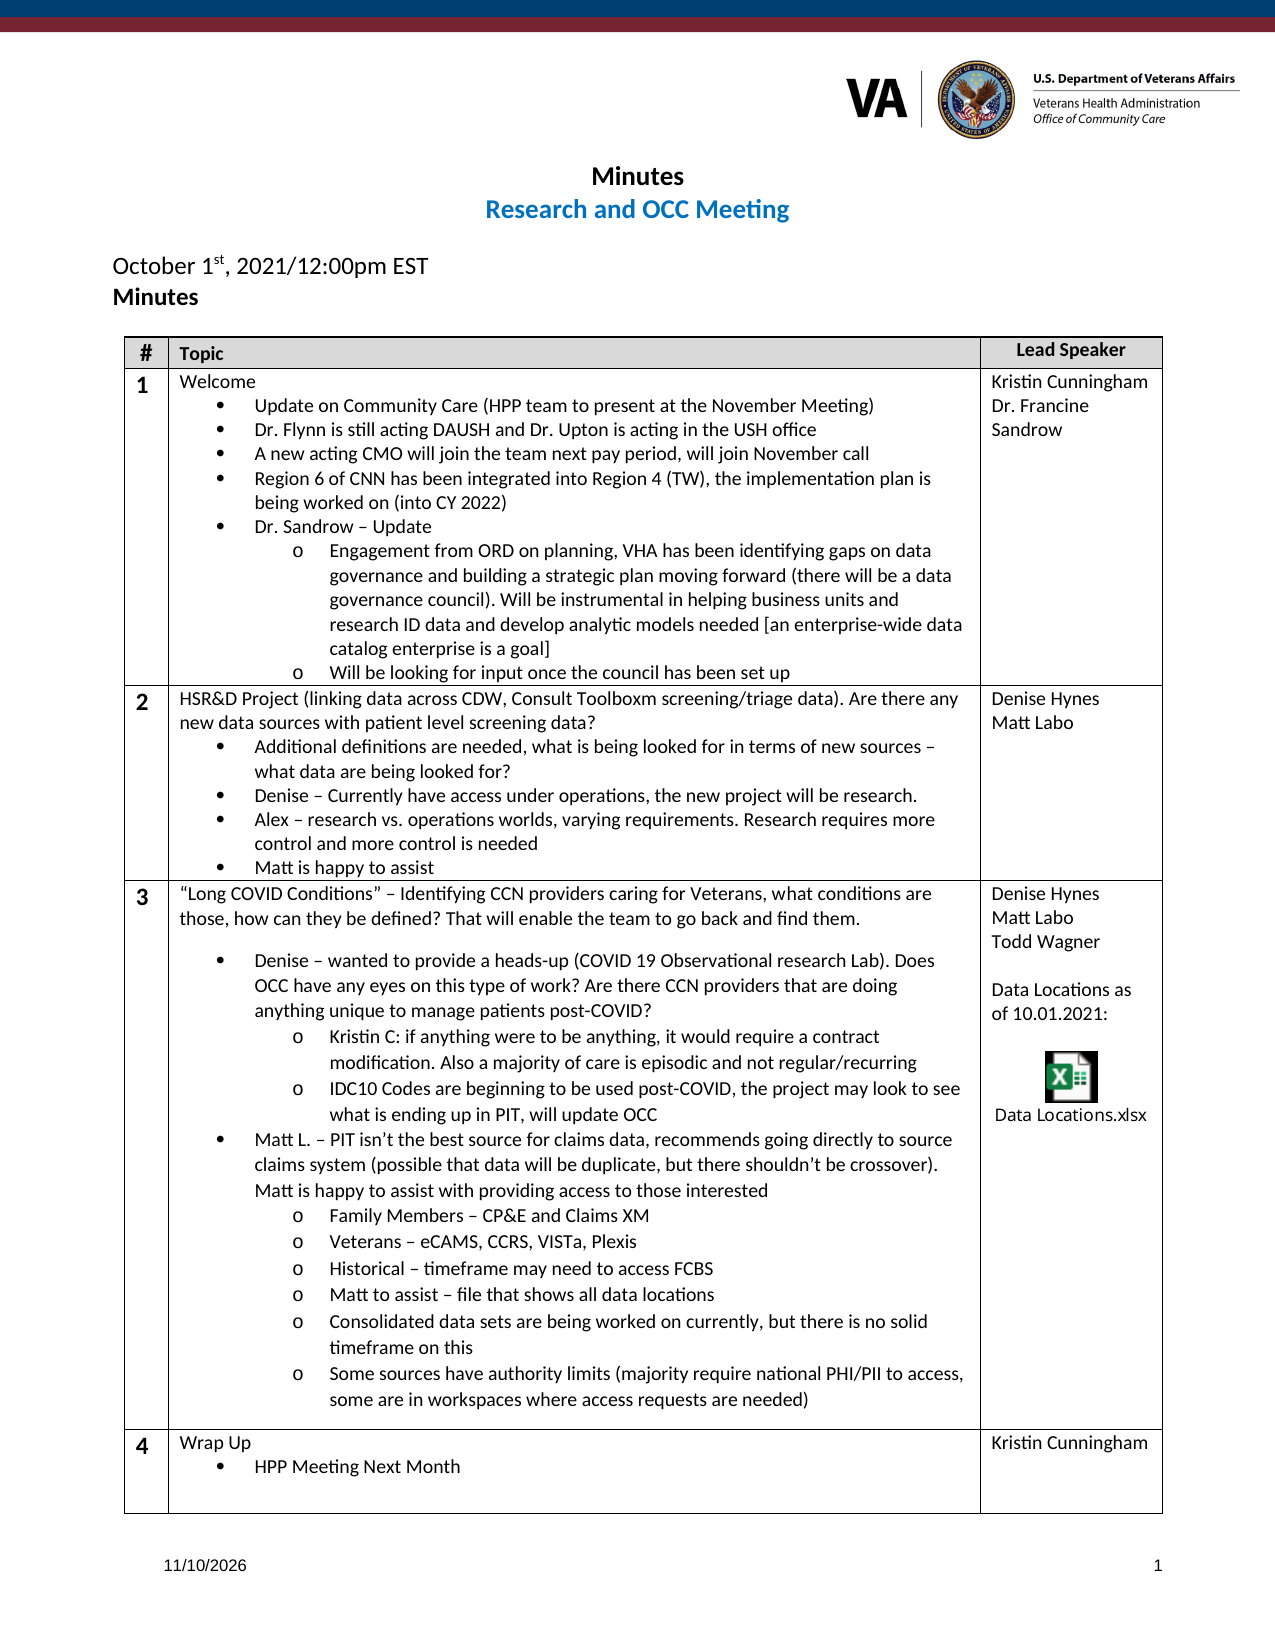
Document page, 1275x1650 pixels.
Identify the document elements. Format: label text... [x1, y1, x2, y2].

table_cell Kristin Cunningham Dr. Francine Sandrow [981, 369, 1162, 685]
table_cell 2 [125, 686, 168, 880]
table_cell 3 [125, 881, 168, 1429]
text Research and OCC Meeting [112, 192, 1162, 225]
table_cell “Long COVID Conditions” – Identifying CCN providers caring for Veterans, what conditions are those, how can they be defined? That will enable the team to go back and find them. Denise – wanted to provide a heads-up (COVID 19 Observational research Lab). Does OCC have any eyes on this type of work? Are there CCN providers that are doing anything unique to manage patients post-COVID? Kristin C: if anything were to be anything, it would require a contract modification. Also a majority of care is episodic and not regular/recurring IDC10 Codes are beginning to be used post-COVID, the project may look to see what is ending up in PIT, will update OCC Matt L. – PIT isn’t the best source for claims data, recommends going directly to source claims system (possible that data will be duplicate, but there shouldn’t be crossover). Matt is happy to assist with providing access to those interested Family Members – CP&E and Claims XM Veterans – eCAMS, CCRS, VISTa, Plexis Historical – timeframe may need to access FCBS Matt to assist – file that shows all data locations Consolidated data sets are being worked on currently, but there is no solid timeframe on this Some sources have authority limits (majority require national PHI/PII to access, some are in workspaces where access requests are needed) [169, 881, 980, 1429]
table_cell Wrap Up HPP Meeting Next Month [169, 1430, 980, 1513]
text October 1st, 2021/12:00pm EST [112, 250, 1162, 281]
table_cell 4 [125, 1430, 168, 1513]
title Minutes [112, 159, 1162, 192]
table_header # [125, 338, 168, 368]
picture [846, 57, 1240, 141]
table_cell 1 [125, 369, 168, 685]
table_header Topic [169, 338, 980, 368]
table_header Lead Speaker [981, 338, 1162, 368]
table_cell Kristin Cunningham [981, 1430, 1162, 1513]
table_cell Denise Hynes Matt Labo [981, 686, 1162, 880]
table_cell Denise Hynes Matt Labo Todd Wagner Data Locations as of 10.01.2021: [981, 881, 1162, 1429]
text Minutes [112, 281, 1162, 311]
table_cell Welcome Update on Community Care (HPP team to present at the November Meeting) Dr. Flynn is still acting DAUSH and Dr. Upton is acting in the USH office A new acting CMO will join the team next pay period, will join November call Region 6 of CNN has been integrated into Region 4 (TW), the implementation plan is being worked on (into CY 2022) Dr. Sandrow – Update Engagement from ORD on planning, VHA has been identifying gaps on data governance and building a strategic plan moving forward (there will be a data governance council). Will be instrumental in helping business units and research ID data and develop analytic models needed [an enterprise-wide data catalog enterprise is a goal] Will be looking for input once the council has been set up [169, 369, 980, 685]
table_cell HSR&D Project (linking data across CDW, Consult Toolboxm screening/triage data). Are there any new data sources with patient level screening data? Additional definitions are needed, what is being looked for in terms of new sources – what data are being looked for? Denise – Currently have access under operations, the new project will be research. Alex – research vs. operations worlds, varying requirements. Research requires more control and more control is needed Matt is happy to assist [169, 686, 980, 880]
